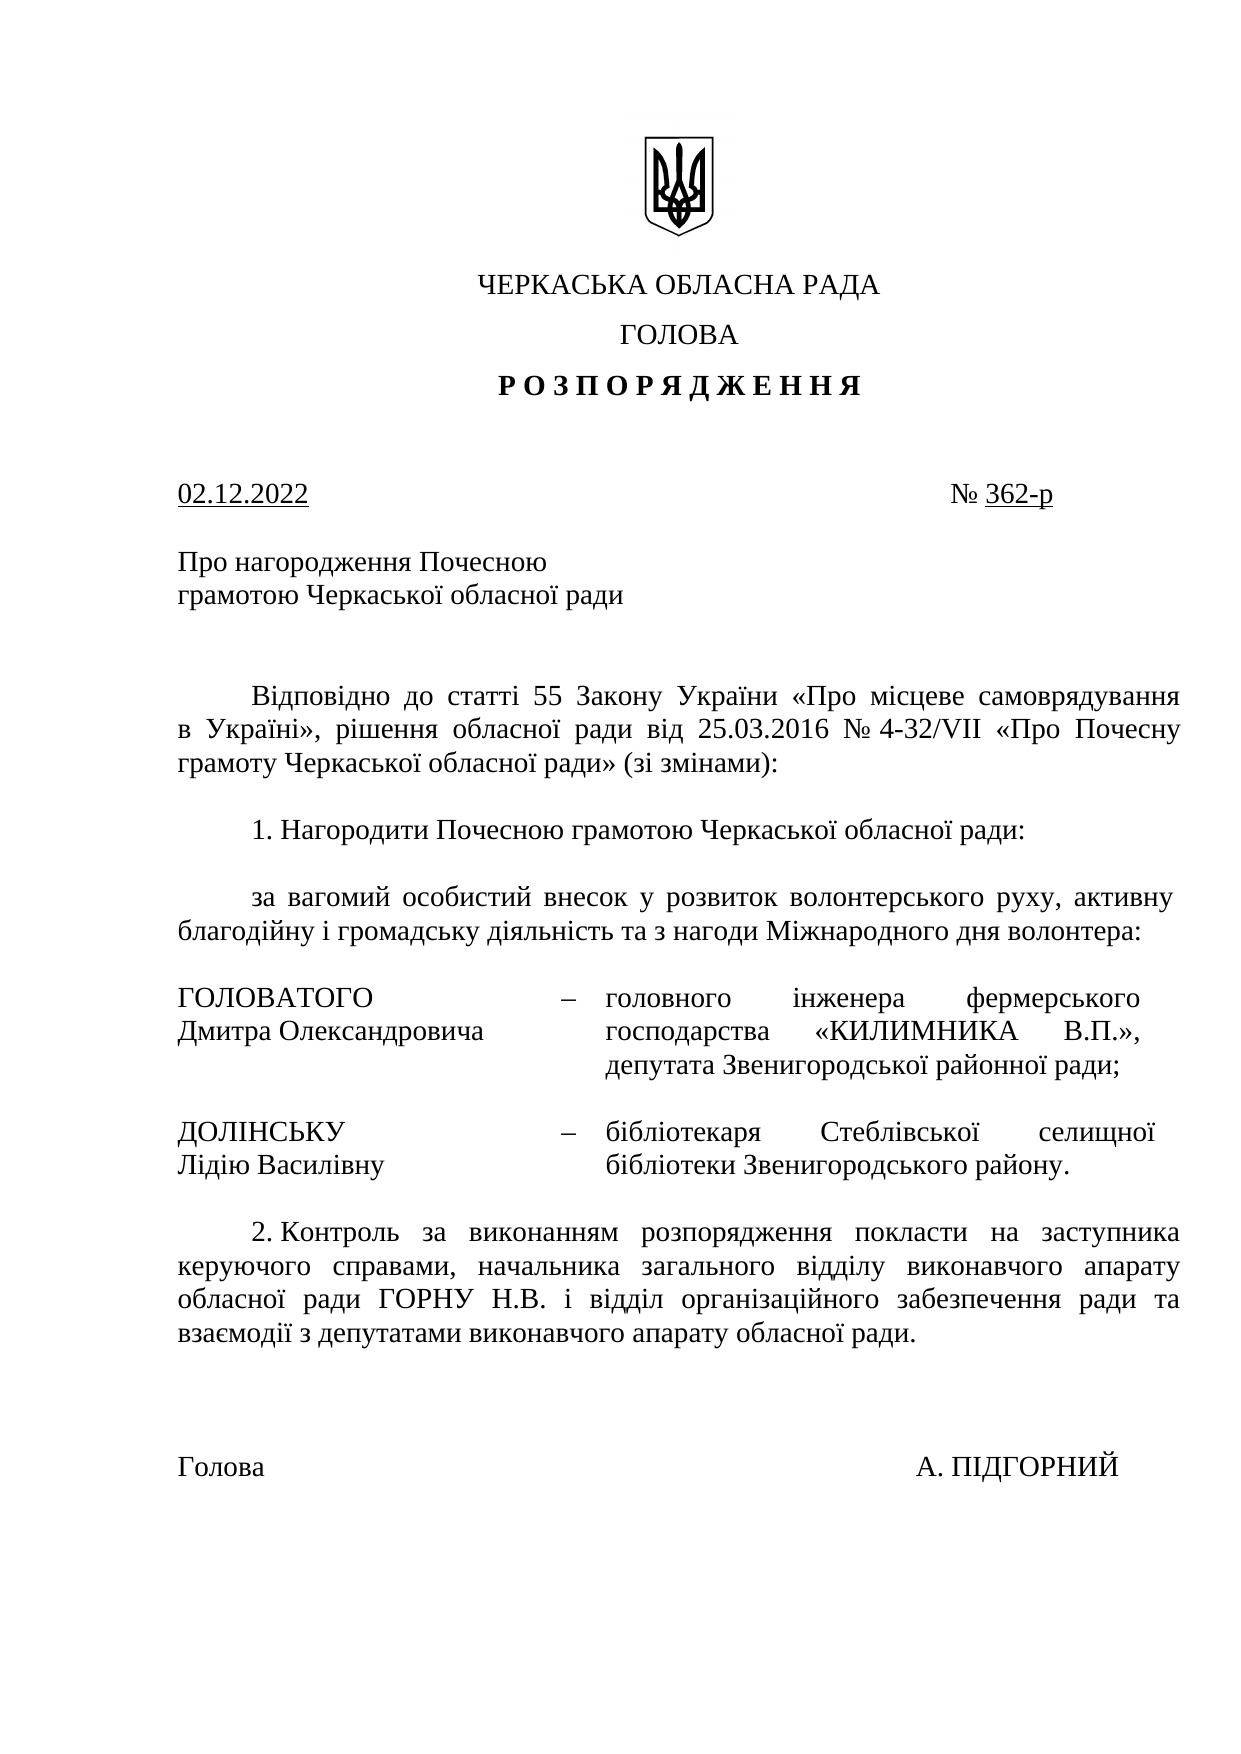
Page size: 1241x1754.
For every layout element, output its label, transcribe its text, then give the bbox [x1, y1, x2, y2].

table_cell бібліотекаря Стеблівської селищної бібліотеки Звенигородського району. [594, 1114, 1185, 1181]
text Відповідно до статті 55 Закону України «Про місцеве самоврядування в Україні», рішення обласної ради від 25.03.2016 № 4-32/VІІ «Про Почесну грамоту Черкаської обласної ради» (зі змінами): [177, 678, 1181, 778]
text Голова А. ПІДГОРНИЙ [177, 1449, 1181, 1483]
table_header головного інженера фермерського господарства «КИЛИМНИКА В.П.», депутата Звенигородської районної ради; [594, 980, 1185, 1114]
text 1. Нагородити Почесною грамотою Черкаської обласної ради: [177, 812, 1181, 846]
table_cell – [550, 1114, 594, 1181]
text ЧЕРКАСЬКА ОБЛАСНА РАДА [177, 267, 1181, 301]
picture [622, 118, 736, 255]
text Р О З П О Р Я Д Ж Е Н Н Я [177, 368, 1181, 401]
table_header ГОЛОВАТОГО Дмитра Олександровича [166, 980, 550, 1114]
text за вагомий особистий внесок у розвиток волонтерського руху, активну благодійну і громадську діяльність та з нагоди Міжнародного дня волонтера: [177, 879, 1174, 946]
text 2. Контроль за виконанням розпорядження покласти на заступника керуючого справами, начальника загального відділу виконавчого апарату обласної ради ГОРНУ Н.В. і відділ організаційного забезпечення ради та взаємодії з депутатами виконавчого апарату обласної ради. [177, 1214, 1181, 1349]
text Про нагородження Почесною [177, 544, 1181, 577]
text грамотою Черкаської обласної ради [177, 577, 1181, 611]
table_cell ДОЛІНСЬКУ Лідію Василівну [166, 1114, 550, 1181]
text 02.12.2022 № 362-р [177, 477, 1181, 510]
table_header – [550, 980, 594, 1114]
text ГОЛОВА [177, 317, 1181, 351]
